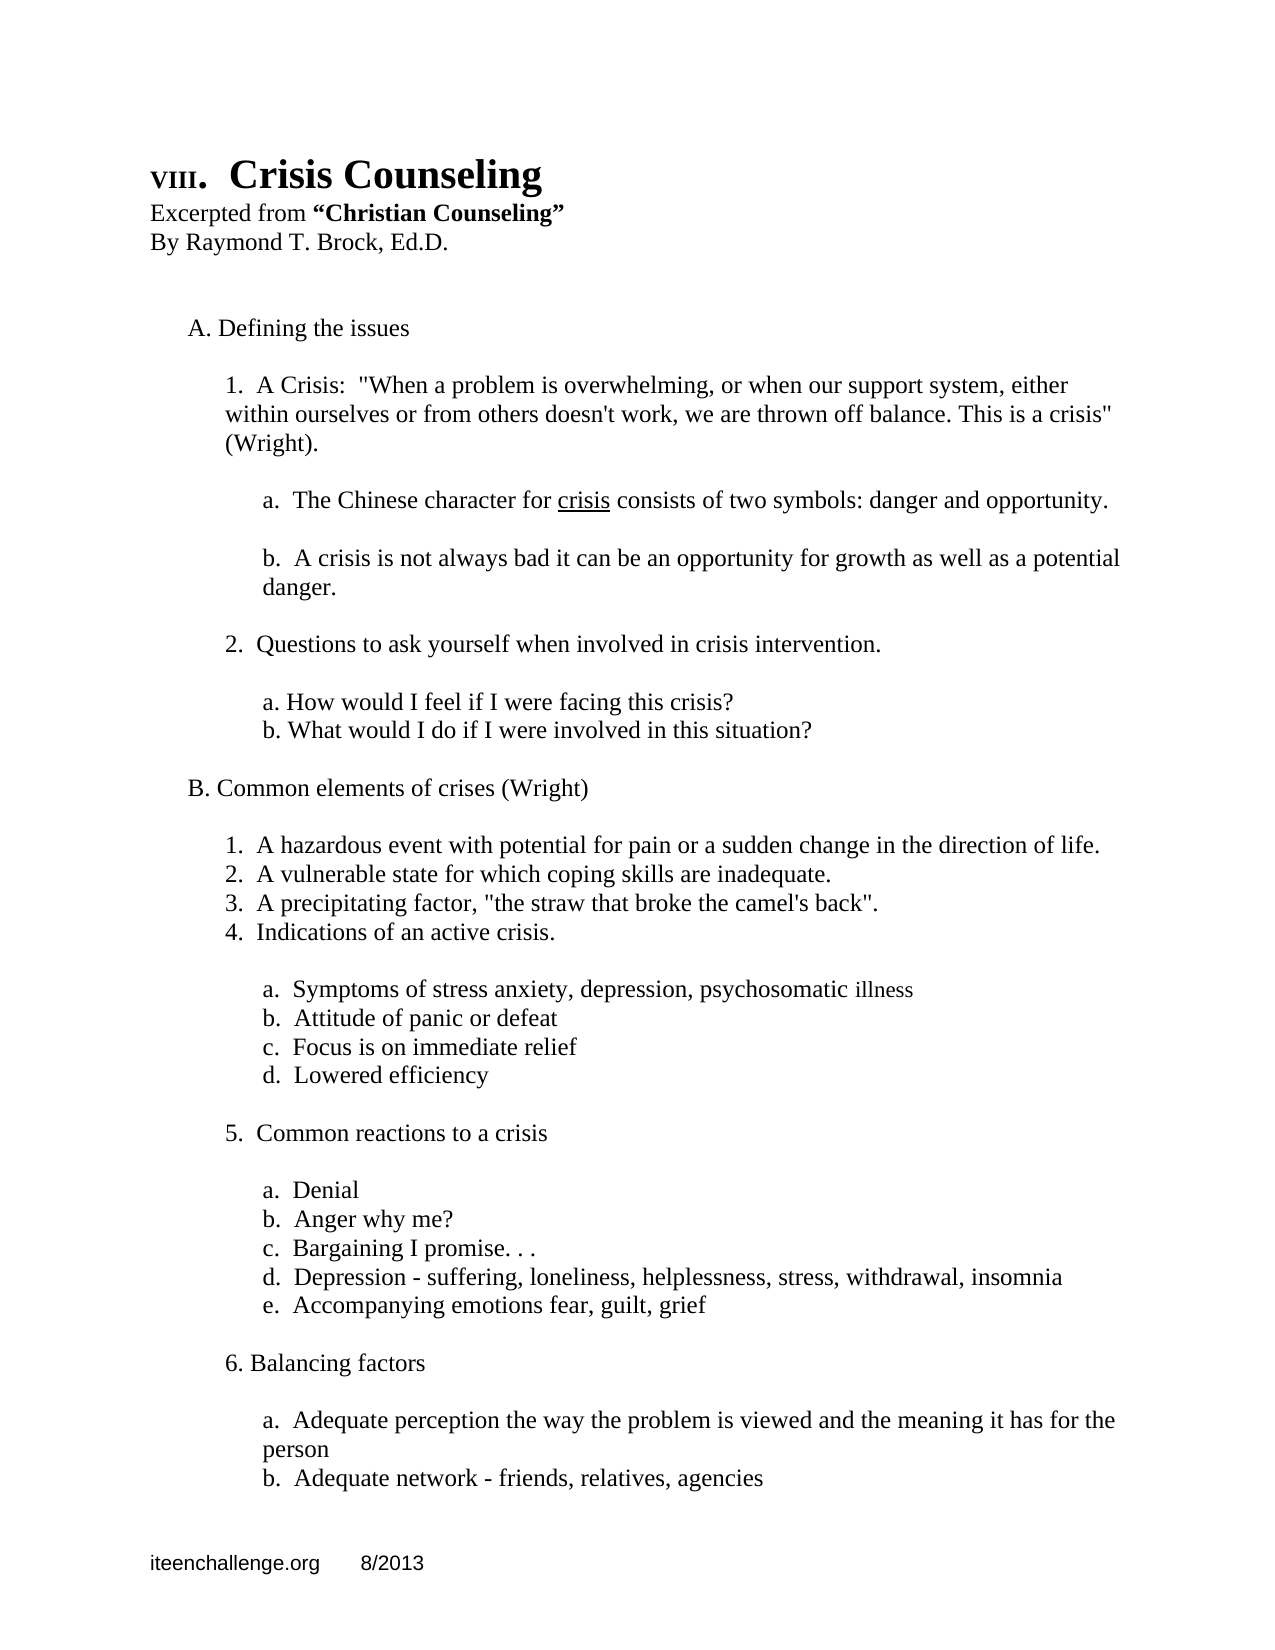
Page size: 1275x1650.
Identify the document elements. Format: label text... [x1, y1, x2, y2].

text 5. Common reactions to a crisis [225, 1118, 1125, 1147]
text Excerpted from “Christian Counseling” [150, 198, 1125, 227]
text b. What would I do if I were involved in this situation? [262, 715, 1125, 744]
text a. Adequate perception the way the problem is viewed and the meaning it has for the person [262, 1405, 1125, 1463]
text e. Accompanying emotions fear, guilt, grief [262, 1290, 1125, 1319]
text A. Defining the issues [187, 313, 1125, 342]
text d. Lowered efficiency [262, 1060, 1125, 1089]
text a. How would I feel if I were facing this crisis? [262, 687, 1125, 715]
text a. Symptoms of stress anxiety, depression, psychosomatic illness [262, 974, 1125, 1003]
subtitle VIII. Crisis Counseling [150, 150, 1125, 198]
text d. Depression - suffering, loneliness, helplessness, stress, withdrawal, insomnia [262, 1262, 1125, 1290]
text b. Adequate network - friends, relatives, agencies [262, 1463, 1125, 1492]
text a. The Chinese character for crisis consists of two symbols: danger and opportunity. [262, 485, 1125, 514]
text 3. A precipitating factor, "the straw that broke the camel's back". [225, 888, 1125, 917]
text c. Focus is on immediate relief [262, 1032, 1125, 1060]
text b. A crisis is not always bad it can be an opportunity for growth as well as a potential danger. [262, 543, 1125, 600]
text 2. A vulnerable state for which coping skills are inadequate. [225, 859, 1125, 888]
text 4. Indications of an active crisis. [225, 917, 1125, 945]
text 1. A Crisis: "When a problem is overwhelming, or when our support system, either within ourselves or from others doesn't work, we are thrown off balance. This is a crisis" (Wright). [225, 370, 1125, 457]
text By Raymond T. Brock, Ed.D. [150, 227, 1125, 255]
text B. Common elements of crises (Wright) [187, 773, 1125, 802]
text a. Denial [262, 1175, 1125, 1204]
text 2. Questions to ask yourself when involved in crisis intervention. [225, 629, 1125, 658]
text b. Attitude of panic or defeat [262, 1003, 1125, 1032]
text b. Anger why me? [262, 1204, 1125, 1233]
text 6. Balancing factors [225, 1348, 1125, 1377]
text 1. A hazardous event with potential for pain or a sudden change in the direction of life. [225, 830, 1125, 859]
text c. Bargaining I promise. . . [262, 1233, 1125, 1262]
